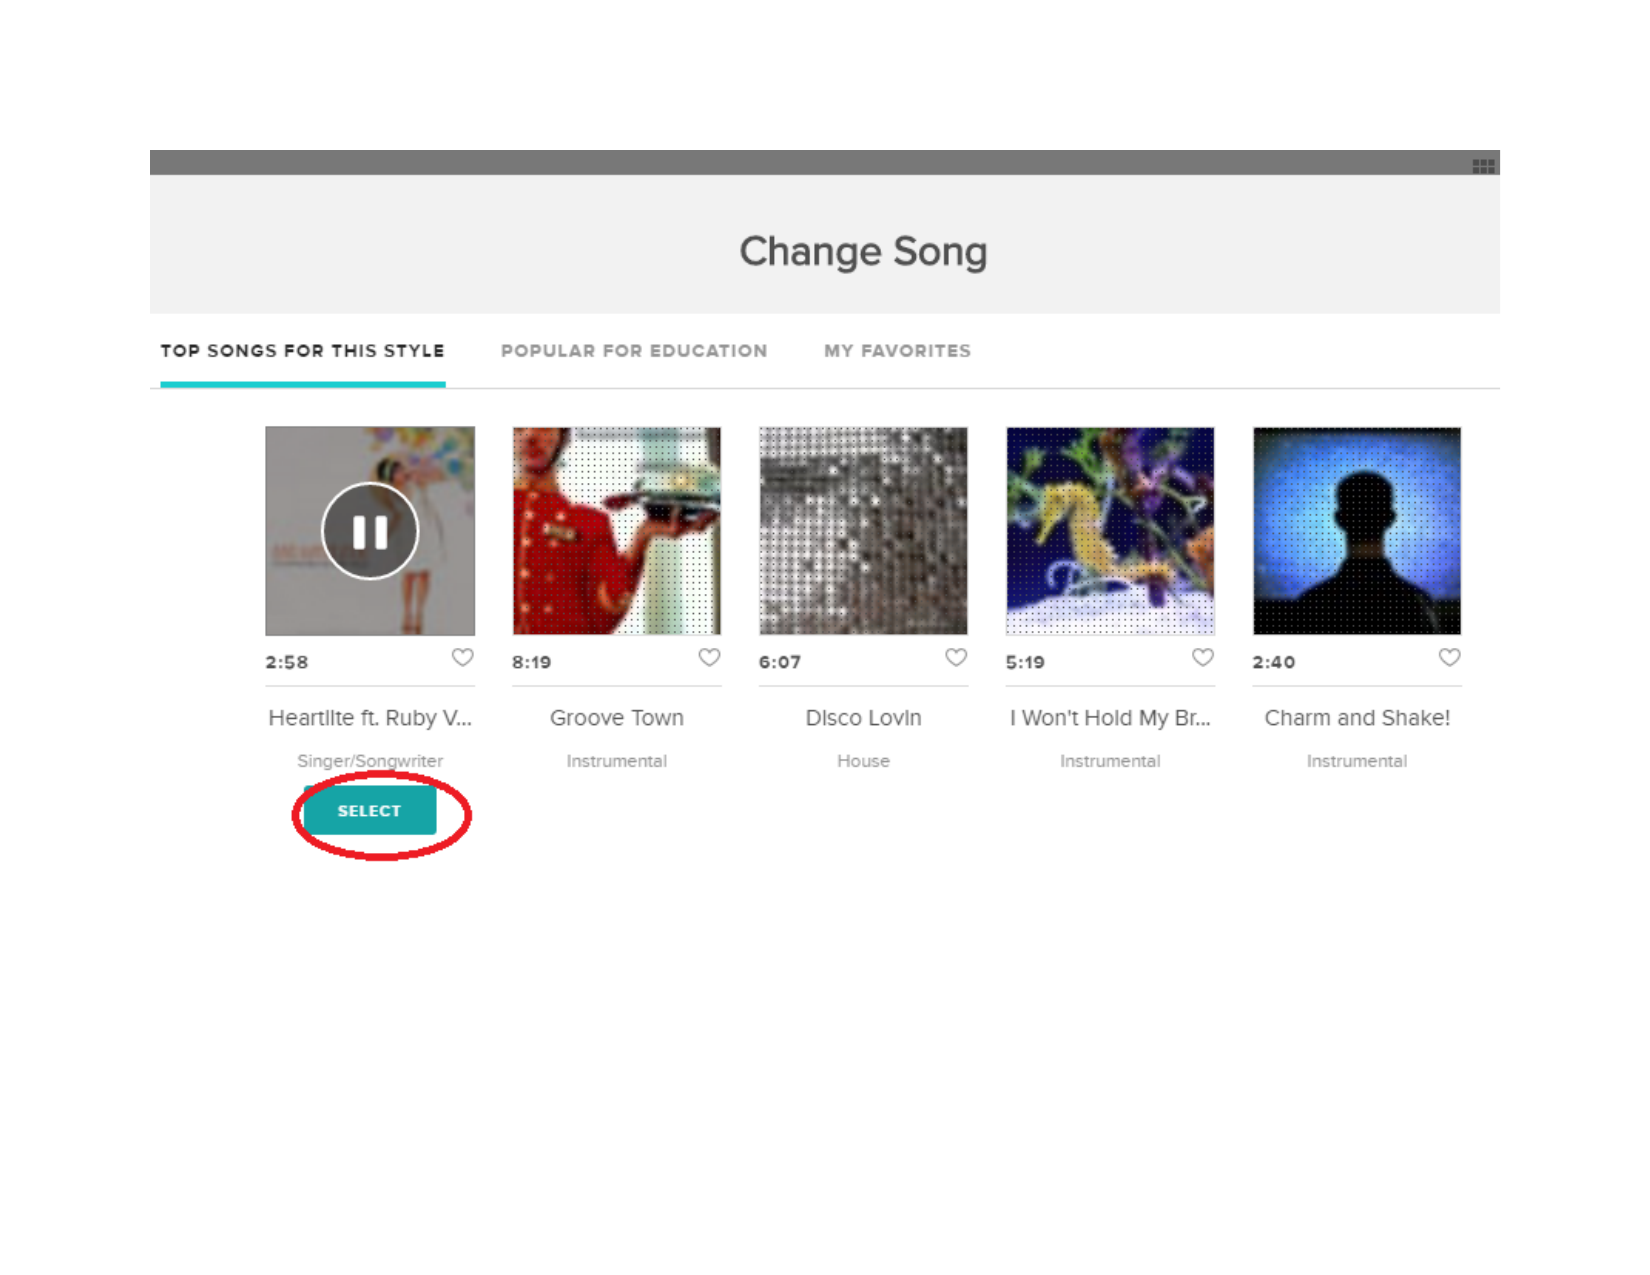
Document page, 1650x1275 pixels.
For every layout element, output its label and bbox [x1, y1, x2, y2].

picture [150, 150, 1500, 869]
